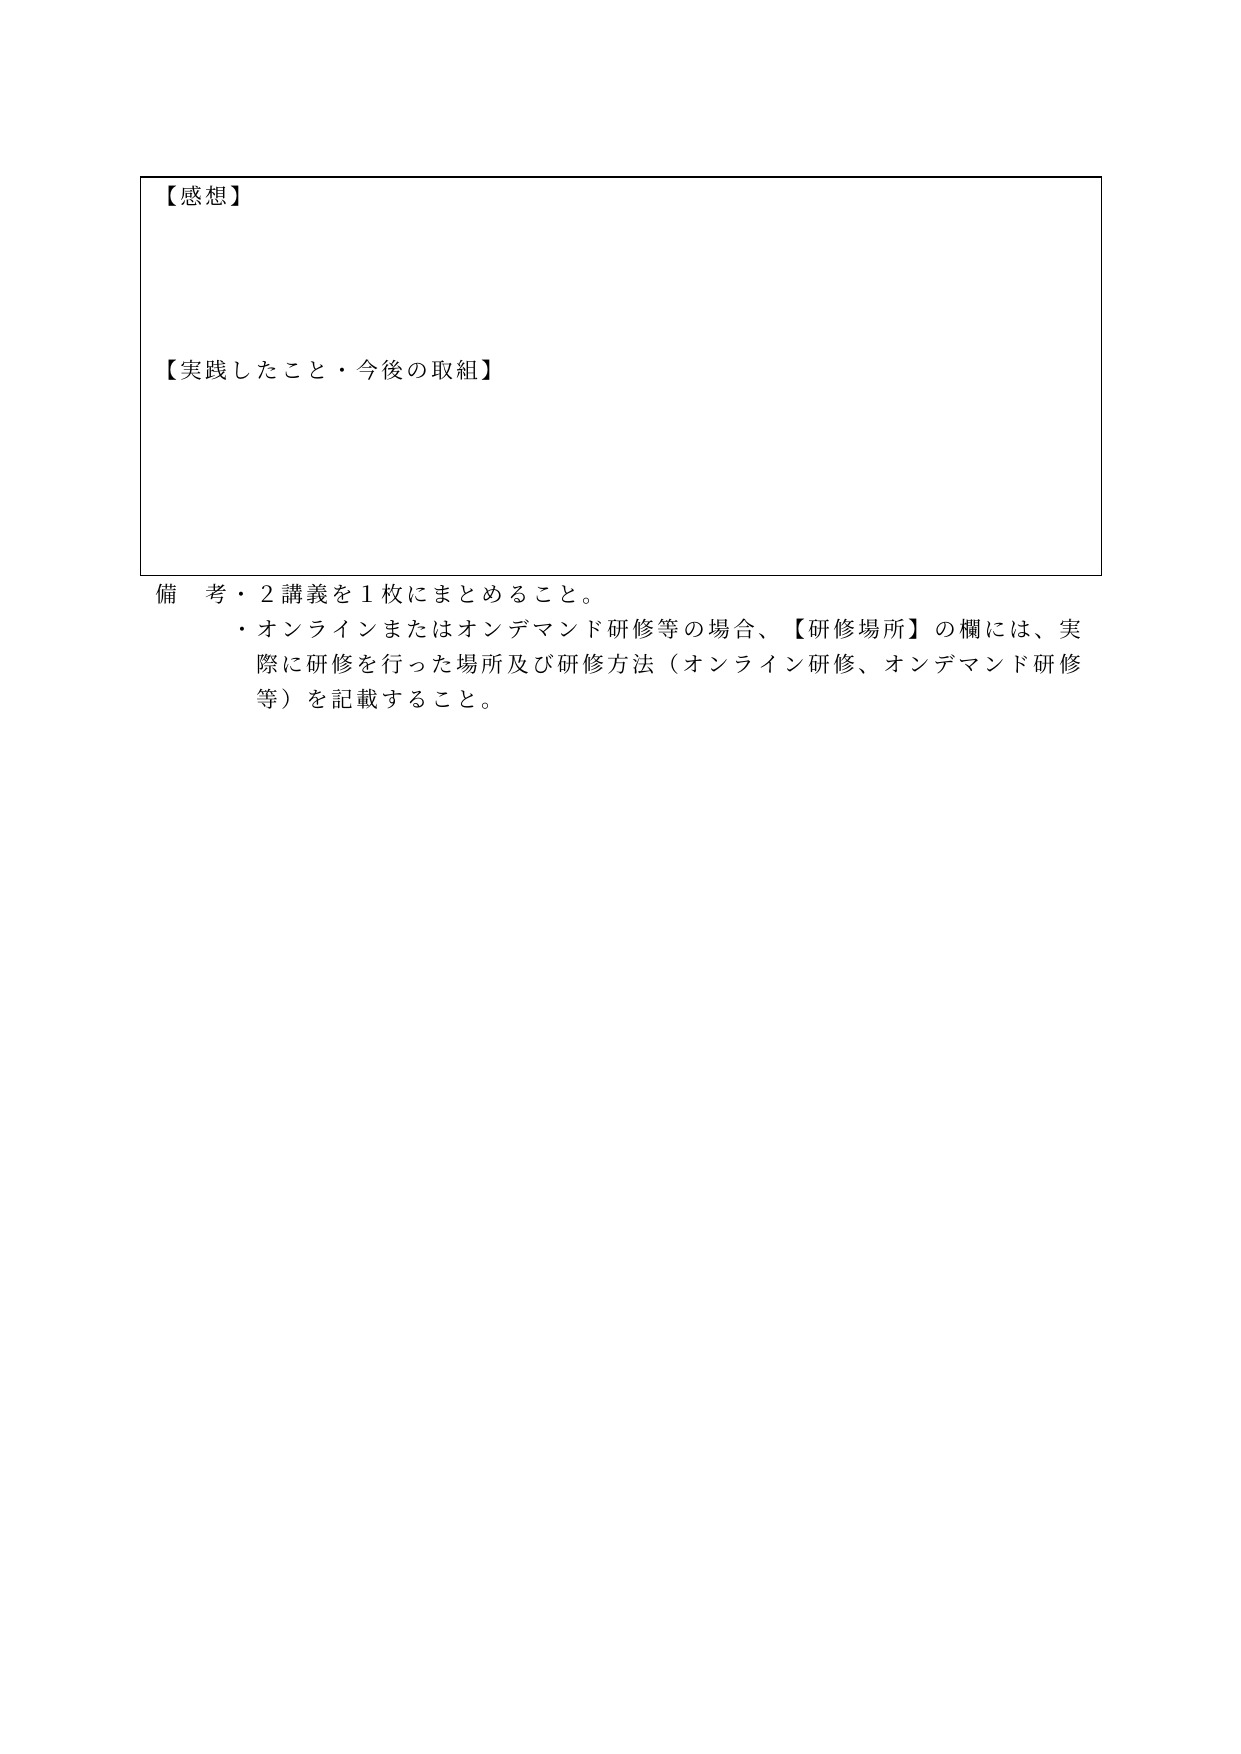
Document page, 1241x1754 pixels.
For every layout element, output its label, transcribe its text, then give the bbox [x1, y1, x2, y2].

table_cell 【感想】 【実践したこと・今後の取組】 [141, 178, 1101, 575]
text ・オンラインまたはオンデマンド研修等の場合、【研修場所】の欄には、実際に研修を行った場所及び研修方法（オンライン研修、オンデマンド研修等）を記載すること。 [222, 611, 1084, 716]
text 備 考・２講義を１枚にまとめること。 [156, 576, 1084, 611]
